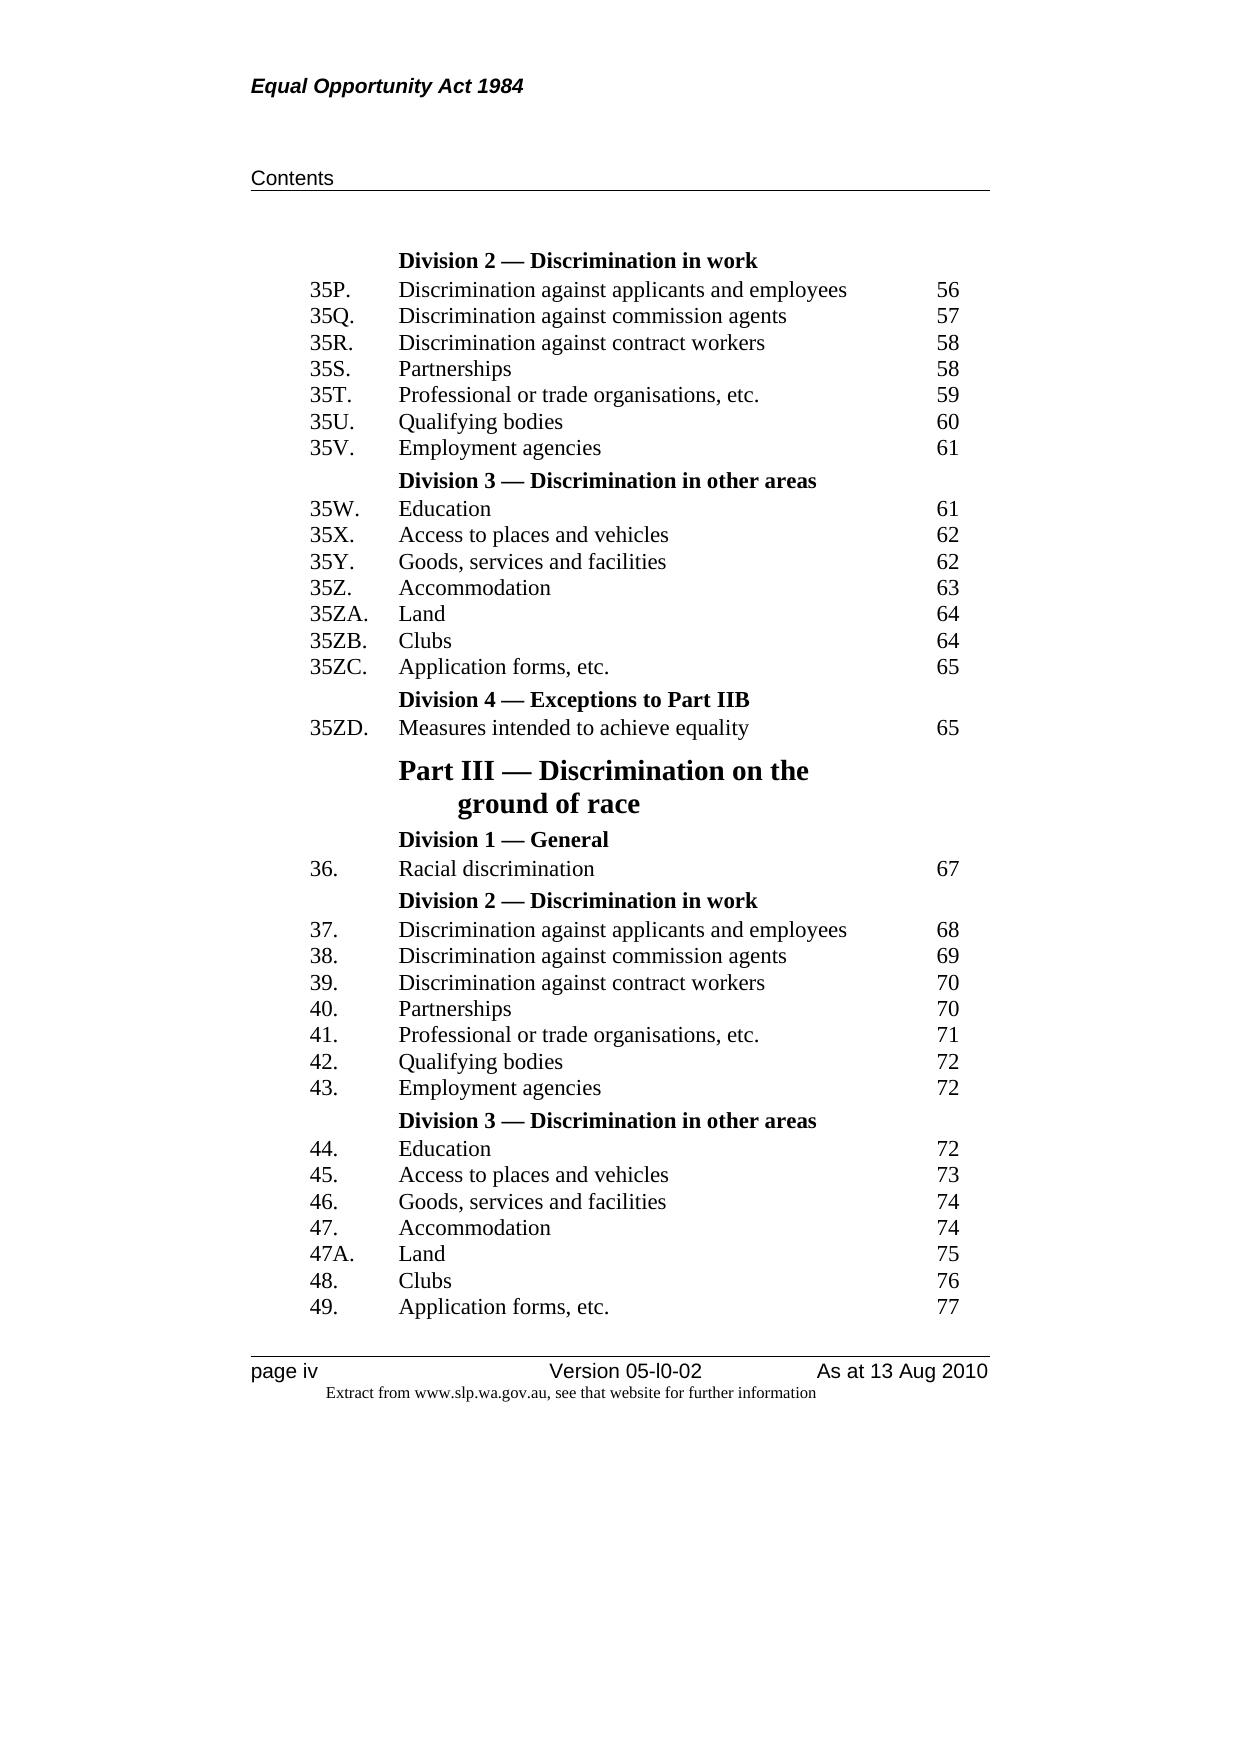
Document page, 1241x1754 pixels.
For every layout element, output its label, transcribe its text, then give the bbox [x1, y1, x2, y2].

text 35W. Education 61 [309, 495, 872, 521]
text Division 2 — Discrimination in work [398, 887, 872, 914]
text 35ZA. Land 64 [309, 601, 872, 627]
text 40. Partnerships 70 [309, 995, 872, 1021]
text Division 1 — General [398, 826, 872, 853]
text 35V. Employment agencies 61 [309, 434, 872, 460]
text Division 4 — Exceptions to Part IIB [398, 686, 872, 712]
text 35X. Access to places and vehicles 62 [309, 521, 872, 548]
text Division 3 — Discrimination in other areas [398, 1107, 872, 1133]
text 36. Racial discrimination 67 [309, 855, 872, 881]
text 35ZB. Clubs 64 [309, 627, 872, 653]
text 35Z. Accommodation 63 [309, 574, 872, 601]
text 49. Application forms, etc. 77 [309, 1293, 872, 1319]
text 35ZC. Application forms, etc. 65 [309, 653, 872, 679]
text 42. Qualifying bodies 72 [309, 1048, 872, 1074]
text 46. Goods, services and facilities 74 [309, 1188, 872, 1214]
text 48. Clubs 76 [309, 1267, 872, 1293]
text 39. Discrimination against contract workers 70 [309, 969, 872, 995]
text 47. Accommodation 74 [309, 1214, 872, 1241]
text 35T. Professional or trade organisations, etc. 59 [309, 381, 872, 408]
text 35ZD. Measures intended to achieve equality 65 [309, 714, 872, 741]
text 35R. Discrimination against contract workers 58 [309, 329, 872, 355]
text 37. Discrimination against applicants and employees 68 [309, 916, 872, 942]
text 41. Professional or trade organisations, etc. 71 [309, 1021, 872, 1048]
text 35S. Partnerships 58 [309, 355, 872, 381]
text 43. Employment agencies 72 [309, 1074, 872, 1100]
text 38. Discrimination against commission agents 69 [309, 942, 872, 969]
text 35Q. Discrimination against commission agents 57 [309, 302, 872, 329]
text Part III — Discrimination on the ground of race [398, 753, 872, 820]
text 35Y. Goods, services and facilities 62 [309, 548, 872, 574]
text 35P. Discrimination against applicants and employees 56 [309, 276, 872, 302]
text 47A. Land 75 [309, 1241, 872, 1267]
text Division 3 — Discrimination in other areas [398, 467, 872, 493]
text Division 2 — Discrimination in work [398, 247, 872, 274]
text 44. Education 72 [309, 1135, 872, 1161]
text 35U. Qualifying bodies 60 [309, 408, 872, 434]
text 45. Access to places and vehicles 73 [309, 1161, 872, 1188]
